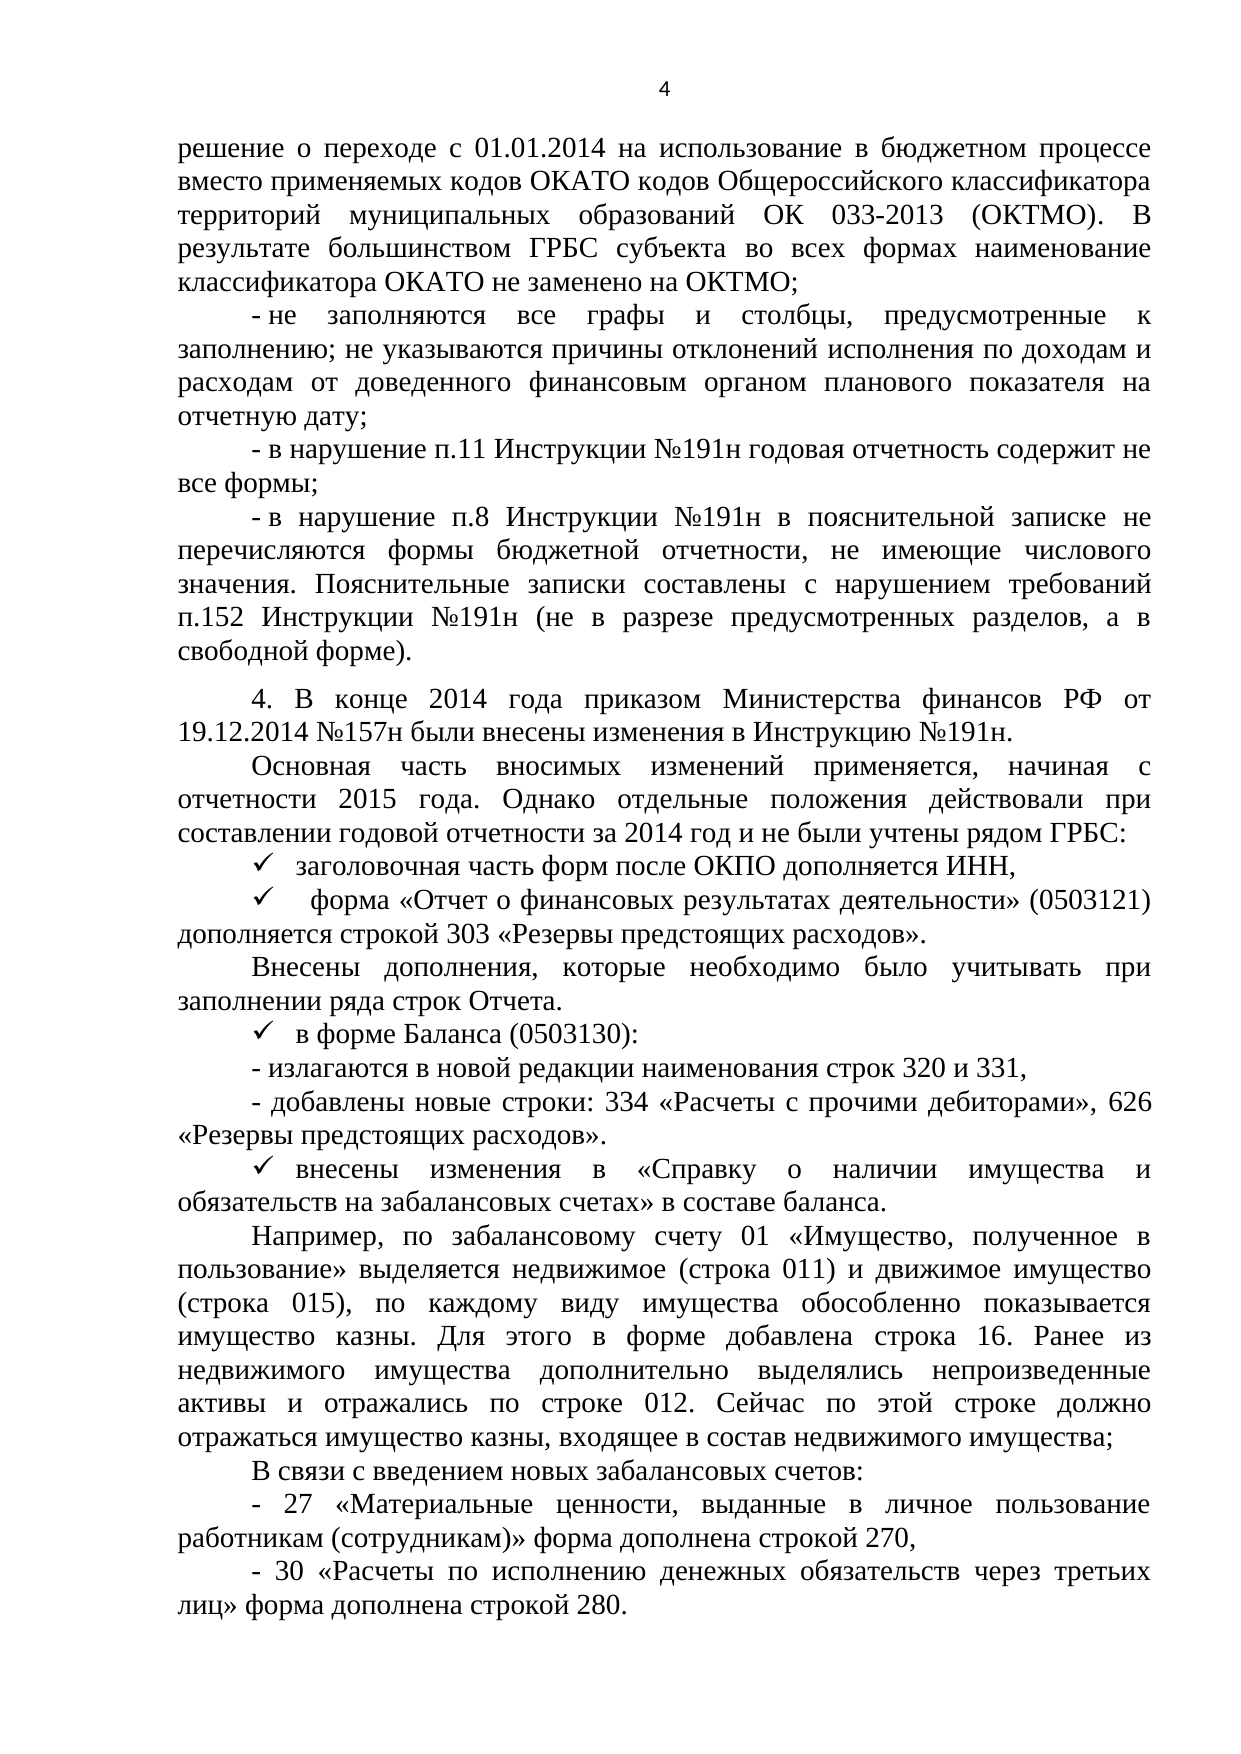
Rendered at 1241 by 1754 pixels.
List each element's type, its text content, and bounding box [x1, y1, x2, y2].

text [177, 130, 1152, 297]
text - не заполняются все графы и столбцы, предусмотренные к заполнению; не указываются причины отклонений исполнения по доходам и расходам от доведенного финансовым органом планового показателя на отчетную дату; [177, 297, 1152, 432]
list - излагаются в новой редакции наименования строк 320 и 331, [177, 1050, 1152, 1084]
list в форме Баланса (0503130): [177, 1016, 1152, 1050]
list В связи с введением новых забалансовых счетов: [177, 1453, 1152, 1486]
list форма «Отчет о финансовых результатах деятельности» (0503121) дополняется строкой 303 «Резервы предстоящих расходов». [177, 882, 1152, 949]
list - 27 «Материальные ценности, выданные в личное пользование работникам (сотрудникам)» форма дополнена строкой 270, [177, 1486, 1152, 1553]
list - 30 «Расчеты по исполнению денежных обязательств через третьих лиц» форма дополнена строкой 280. [177, 1553, 1152, 1620]
list Основная часть вносимых изменений применяется, начиная с отчетности 2015 года. Однако отдельные положения действовали при составлении годовой отчетности за 2014 год и не были учтены рядом ГРБС: [177, 748, 1152, 848]
text 4. В конце 2014 года приказом Министерства финансов РФ от 19.12.2014 №157н были внесены изменения в Инструкцию №191н. [177, 681, 1152, 748]
list - добавлены новые строки: 334 «Расчеты с прочими дебиторами», 626 «Резервы предстоящих расходов». [177, 1084, 1152, 1151]
text - в нарушение п.8 Инструкции №191н в пояснительной записке не перечисляются формы бюджетной отчетности, не имеющие числового значения. Пояснительные записки составлены с нарушением требований п.152 Инструкции №191н (не в разрезе предусмотренных разделов, а в свободной форме). [177, 499, 1152, 666]
list заголовочная часть форм после ОКПО дополняется ИНН, [177, 848, 1152, 882]
text - в нарушение п.11 Инструкции №191н годовая отчетность содержит не все формы; [177, 432, 1152, 499]
list внесены изменения в «Справку о наличии имущества и обязательств на забалансовых счетах» в составе баланса. [177, 1151, 1152, 1218]
text Например, по забалансовому счету 01 «Имущество, полученное в пользование» выделяется недвижимое (строка 011) и движимое имущество (строка 015), по каждому виду имущества обособленно показывается имущество казны. Для этого в форме добавлена строка 16. Ранее из недвижимого имущества дополнительно выделялись непроизведенные активы и отражались по строке 012. Сейчас по этой строке должно отражаться имущество казны, входящее в состав недвижимого имущества; [177, 1218, 1152, 1453]
list Внесены дополнения, которые необходимо было учитывать при заполнении ряда строк Отчета. [177, 949, 1152, 1016]
